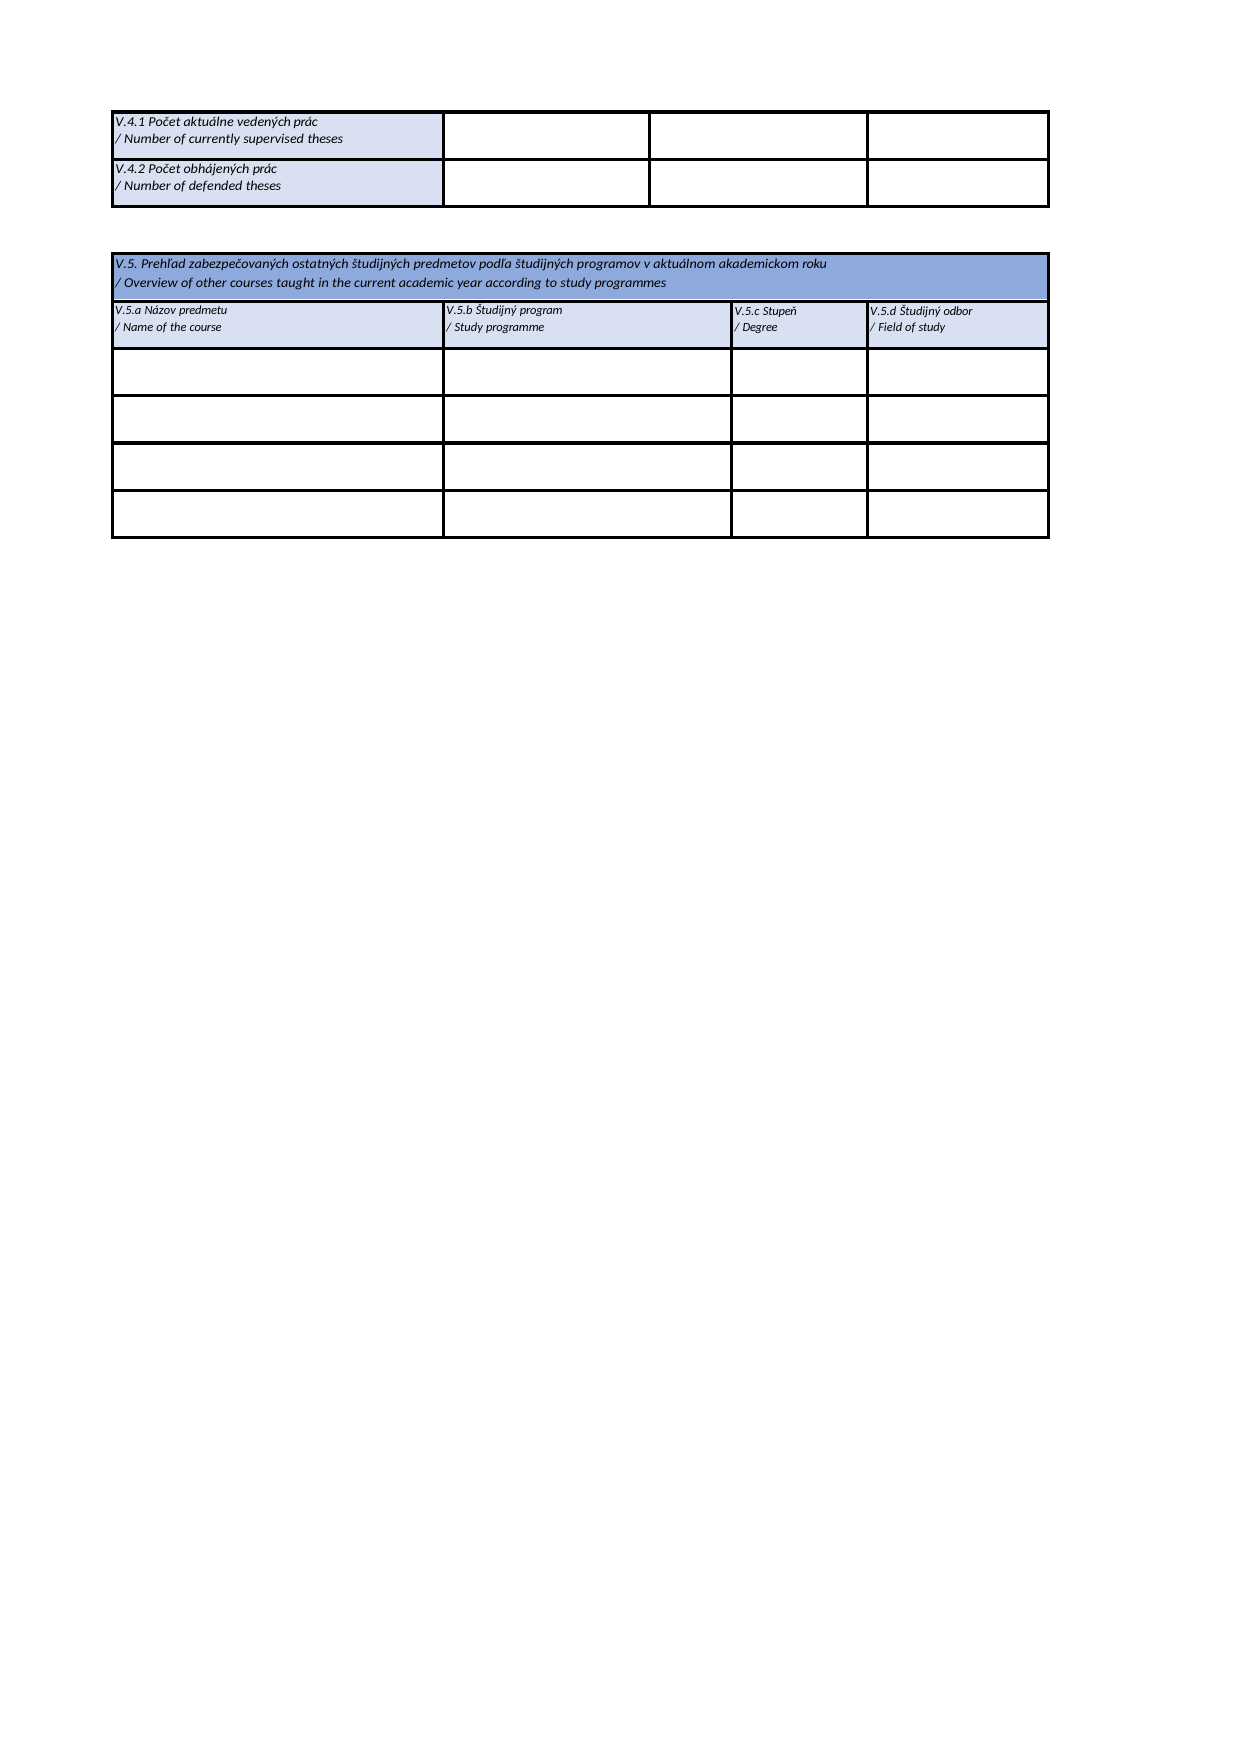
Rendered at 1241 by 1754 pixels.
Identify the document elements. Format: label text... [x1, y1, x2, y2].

table_cell [114, 350, 442, 394]
table_cell [112, 208, 1049, 252]
table_cell [445, 350, 730, 394]
table_cell V.5. Prehľad zabezpečovaných ostatných študijných predmetov podľa študijných programov v aktuálnom akademickom roku / Overview of other courses taught in the current academic year according to study programmes [114, 255, 1047, 299]
table_cell [733, 350, 866, 394]
table_cell [869, 492, 1047, 536]
table_cell [445, 161, 648, 205]
table_cell [114, 492, 442, 536]
table_cell [733, 397, 866, 441]
table_cell [869, 350, 1047, 394]
table_cell [869, 161, 1047, 205]
table_cell [869, 114, 1047, 158]
table_cell [733, 445, 866, 489]
table_cell V.5.d Študijný odbor / Field of study [869, 303, 1047, 347]
table_cell [445, 114, 648, 158]
table_cell [869, 397, 1047, 441]
table_cell [733, 492, 866, 536]
table_cell [445, 445, 730, 489]
table_cell V.4.1 Počet aktuálne vedených prác / Number of currently supervised theses [114, 114, 442, 158]
table_cell [114, 397, 442, 441]
table_cell V.5.c Stupeň / Degree [733, 303, 866, 347]
table_cell V.4.2 Počet obhájených prác / Number of defended theses [114, 161, 442, 205]
table_cell [445, 397, 730, 441]
table_cell V.5.a Názov predmetu / Name of the course [114, 303, 442, 347]
table_cell [651, 161, 866, 205]
table_cell [445, 492, 730, 536]
table_cell [869, 445, 1047, 489]
table_cell [651, 114, 866, 158]
table_cell V.5.b Študijný program / Study programme [445, 303, 730, 347]
table_cell [114, 445, 442, 489]
